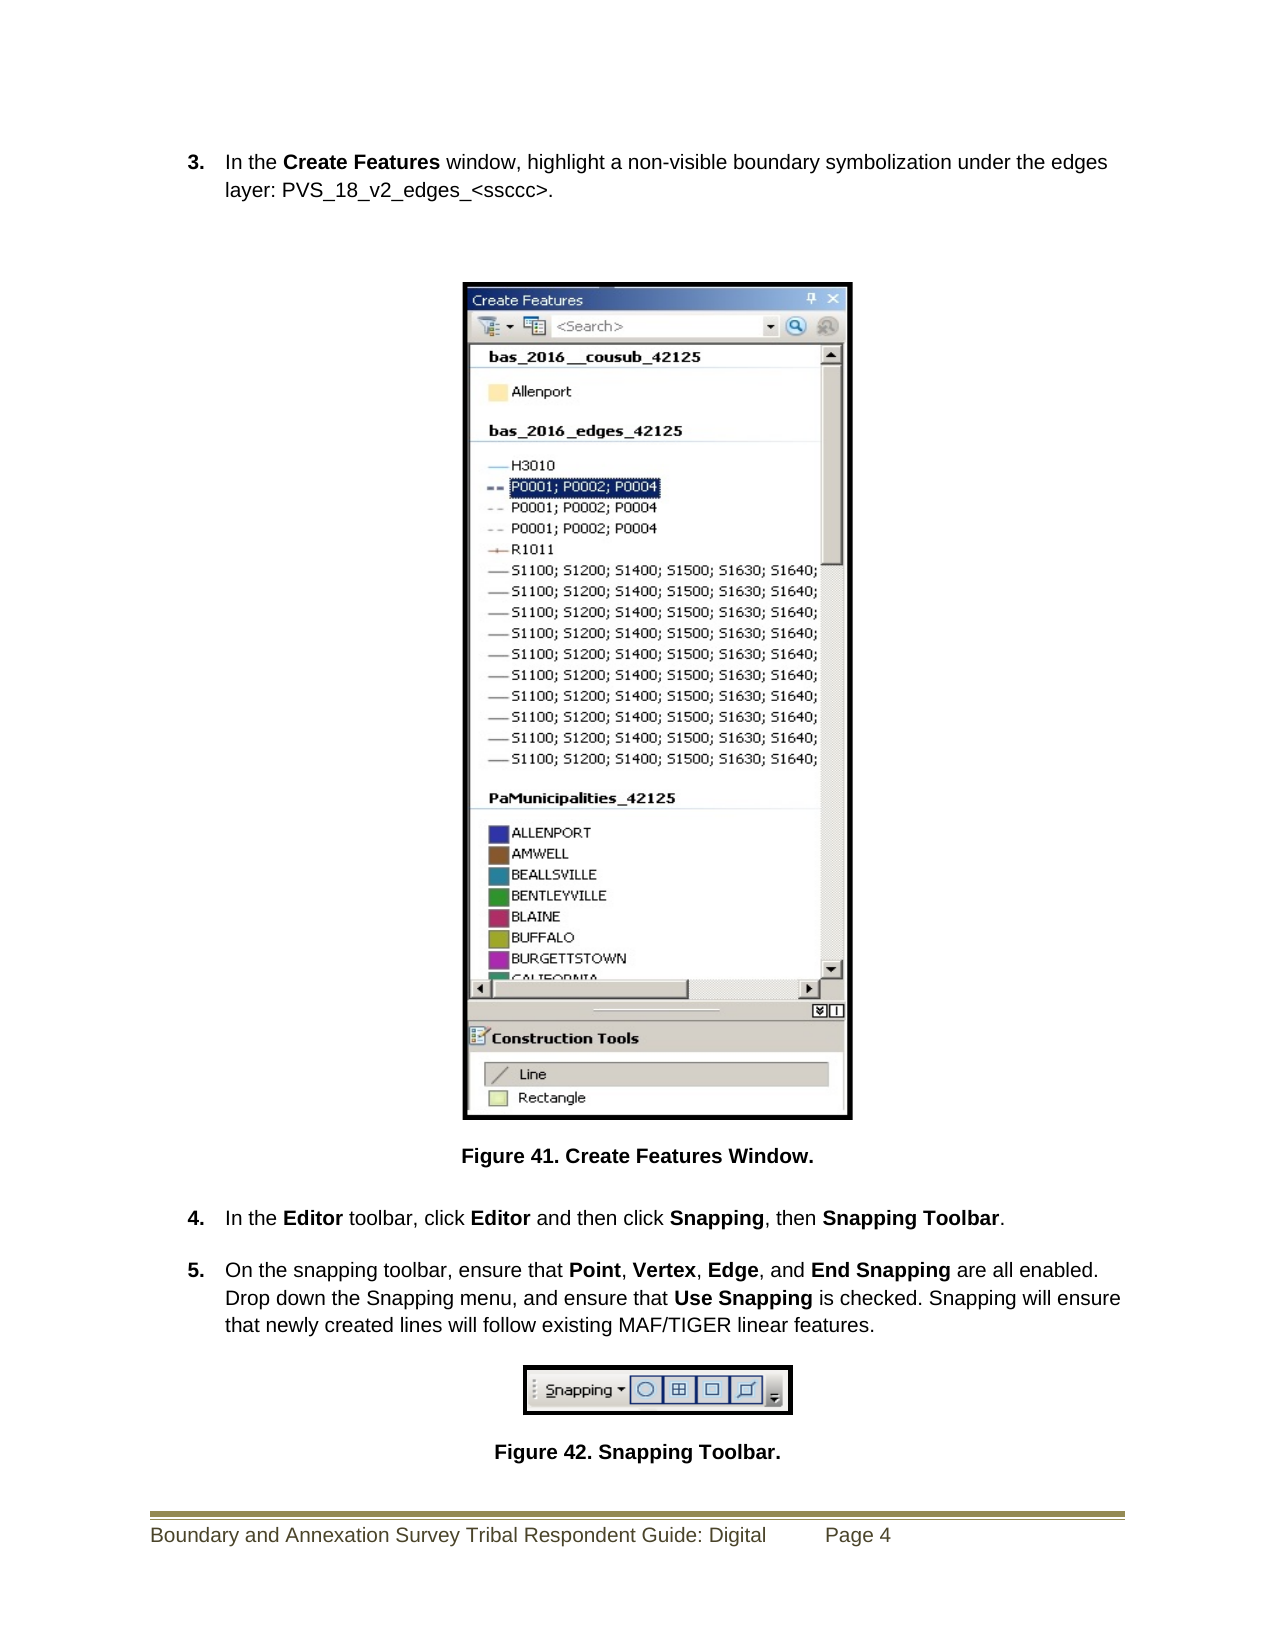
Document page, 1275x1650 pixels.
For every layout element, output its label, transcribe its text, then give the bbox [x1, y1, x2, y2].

picture [462, 282, 853, 1120]
text In the Create Features window, highlight a non-visible boundary symbolization under the edges layer: PVS_18_v2_edges_<ssccc>. [187, 150, 1125, 201]
picture [527, 1370, 788, 1411]
text In the Editor toolbar, click Editor and then click Snapping, then Snapping Toolbar. [187, 1205, 1125, 1229]
text Figure 41. Create Features Window. [150, 1144, 1125, 1168]
text Figure 42. Snapping Toolbar. [150, 1440, 1125, 1464]
text On the snapping toolbar, ensure that Point, Vertex, Edge, and End Snapping are all enabled. Drop down the Snapping menu, and ensure that Use Snapping is checked. Snapping will ensure that newly created lines will follow existing MAF/TIGER linear features. [187, 1258, 1125, 1337]
